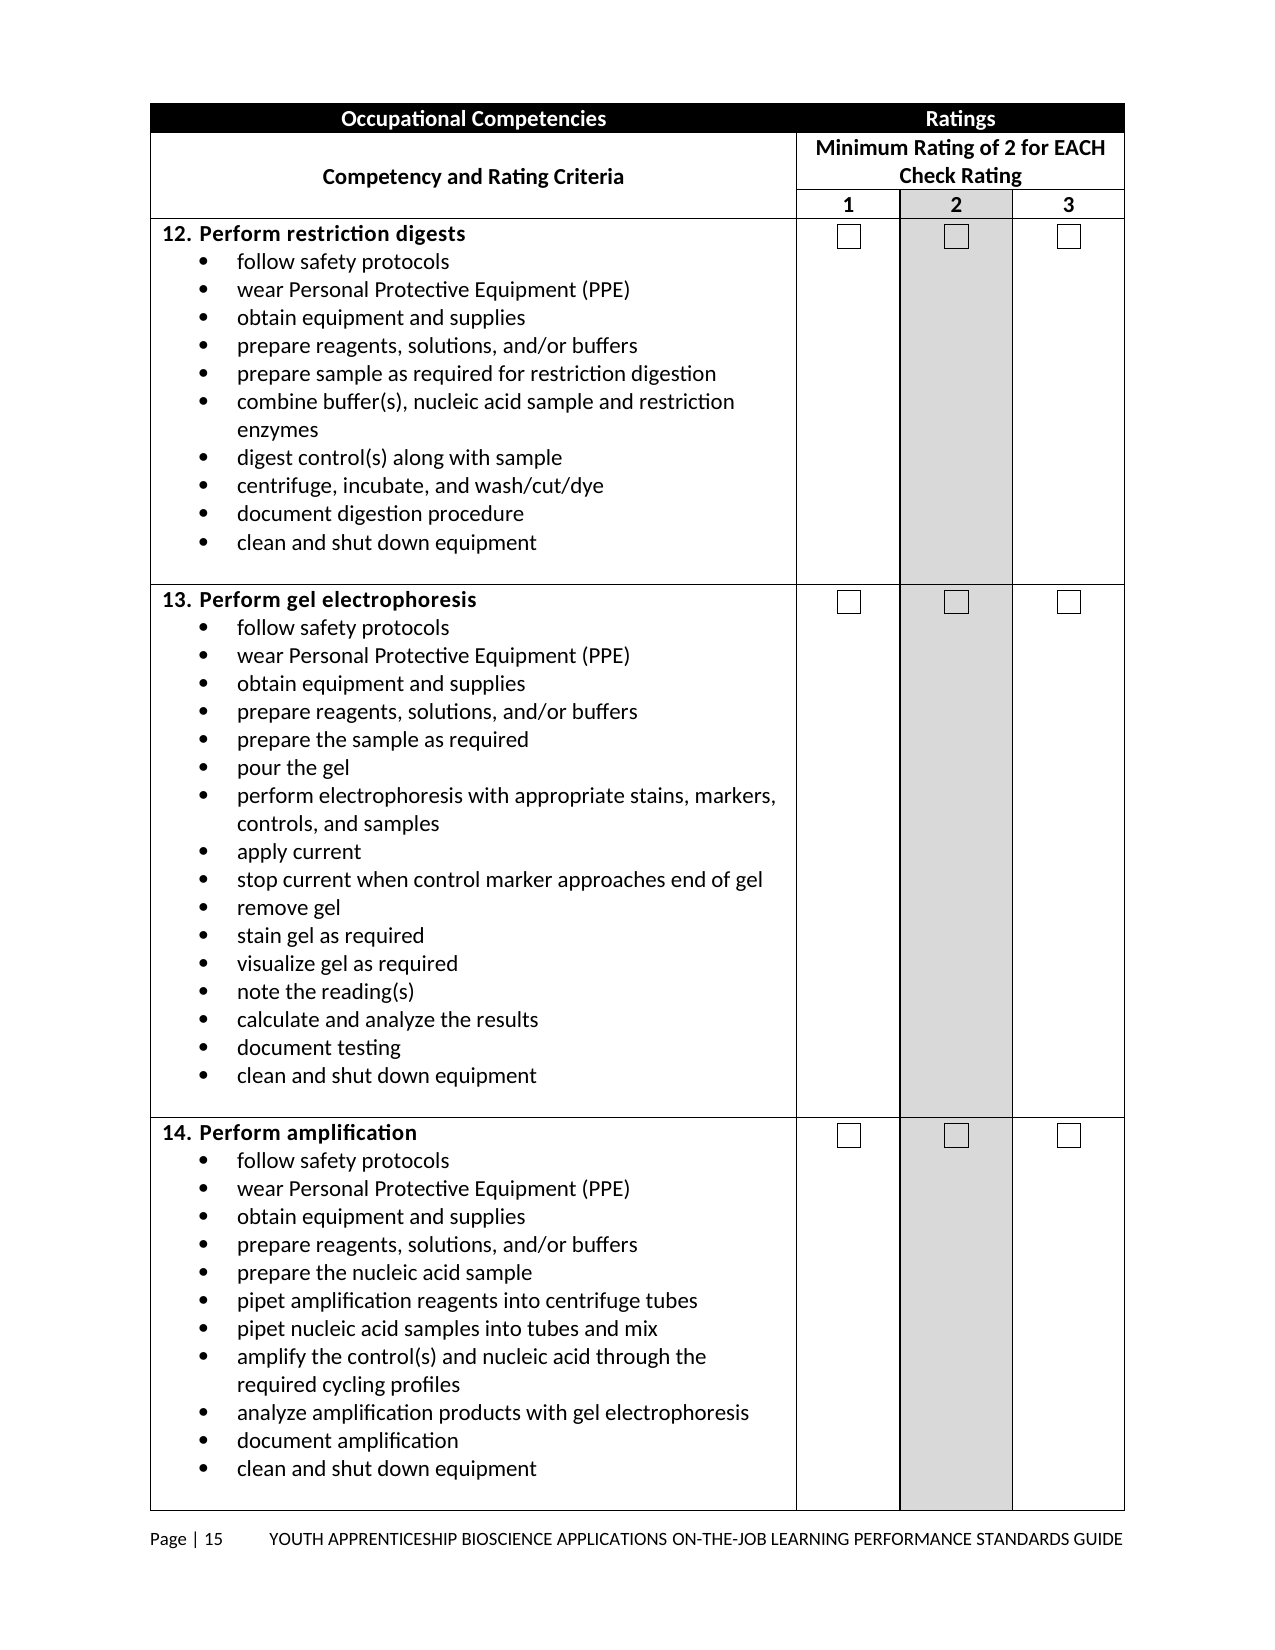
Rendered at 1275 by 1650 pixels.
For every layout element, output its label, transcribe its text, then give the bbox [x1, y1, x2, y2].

table_cell Perform amplification follow safety protocols wear Personal Protective Equipment (PPE) obtain equipment and supplies prepare reagents, solutions, and/or buffers prepare the nucleic acid sample pipet amplification reagents into centrifuge tubes pipet nucleic acid samples into tubes and mix amplify the control(s) and nucleic acid through the required cycling profiles analyze amplification products with gel electrophoresis document amplification clean and shut down equipment [151, 1118, 796, 1510]
table_cell [901, 1118, 1012, 1510]
table_header Ratings [797, 104, 1124, 132]
table_cell [901, 219, 1012, 584]
table_header Occupational Competencies [151, 104, 796, 132]
table_cell [1013, 585, 1124, 1117]
table_cell 1 [797, 190, 899, 218]
table_cell [1013, 219, 1124, 584]
table_cell Perform gel electrophoresis follow safety protocols wear Personal Protective Equipment (PPE) obtain equipment and supplies prepare reagents, solutions, and/or buffers prepare the sample as required pour the gel perform electrophoresis with appropriate stains, markers, controls, and samples apply current stop current when control marker approaches end of gel remove gel stain gel as required visualize gel as required note the reading(s) calculate and analyze the results document testing clean and shut down equipment [151, 585, 796, 1117]
table_cell [901, 585, 1012, 1117]
table_cell [797, 585, 899, 1117]
table_cell [1013, 1118, 1124, 1510]
table_cell Minimum Rating of 2 for EACH Check Rating [797, 133, 1124, 189]
table_cell [797, 219, 899, 584]
table_cell 3 [1013, 190, 1124, 218]
table_cell Competency and Rating Criteria [151, 133, 796, 218]
table_cell 2 [901, 190, 1012, 218]
table_cell [797, 1118, 899, 1510]
table_cell Perform restriction digests follow safety protocols wear Personal Protective Equipment (PPE) obtain equipment and supplies prepare reagents, solutions, and/or buffers prepare sample as required for restriction digestion combine buffer(s), nucleic acid sample and restriction enzymes digest control(s) along with sample centrifuge, incubate, and wash/cut/dye document digestion procedure clean and shut down equipment [151, 219, 796, 584]
